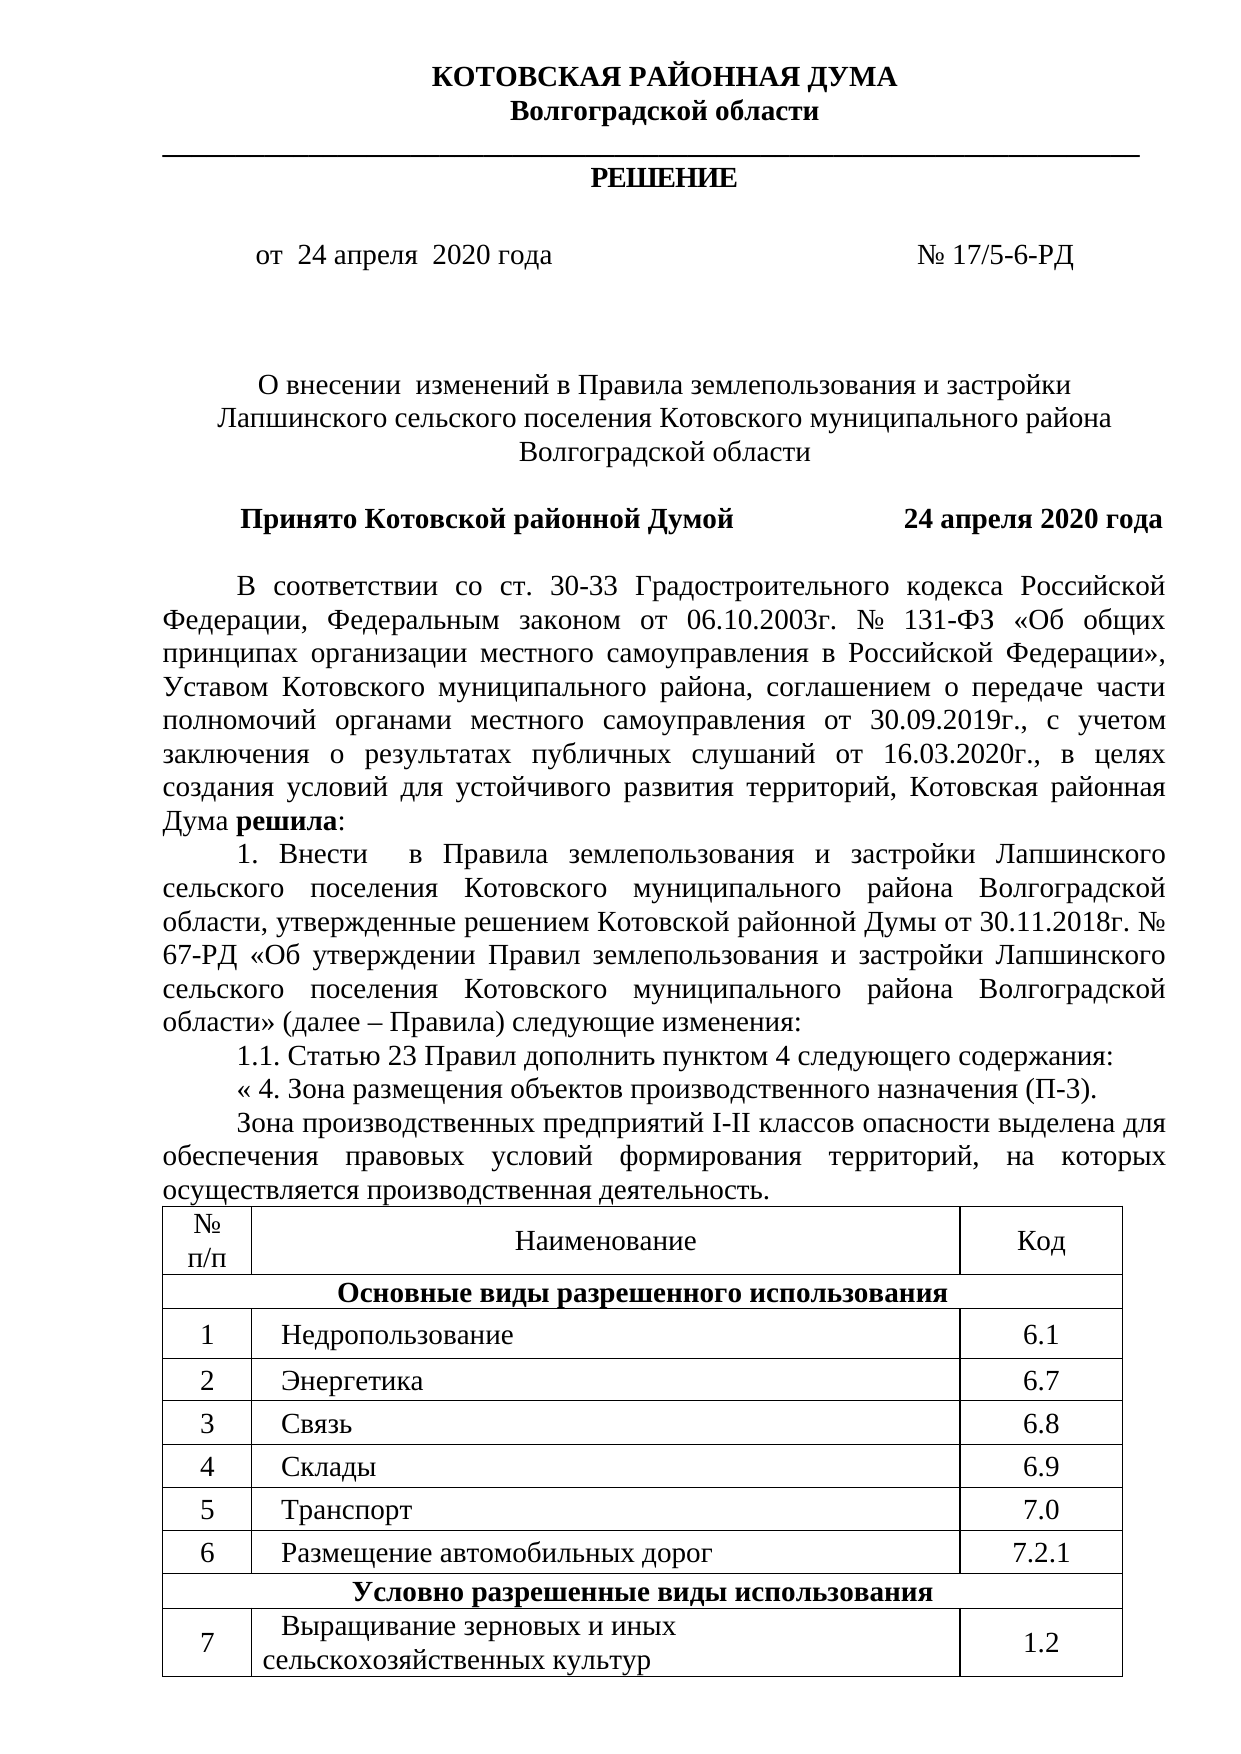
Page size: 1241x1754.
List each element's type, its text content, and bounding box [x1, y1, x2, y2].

table_cell 7.0 [961, 1488, 1122, 1530]
text КОТОВСКАЯ РАЙОННАЯ ДУМА [162, 59, 1167, 93]
table_header Код [961, 1207, 1122, 1274]
table_cell 1.2 [961, 1609, 1122, 1676]
table_cell Транспорт [252, 1488, 959, 1530]
table_cell Склады [252, 1445, 959, 1487]
text Принято Котовской районной Думой 24 апреля 2020 года [162, 501, 1167, 535]
table_cell Основные виды разрешенного использования [163, 1275, 1122, 1308]
title Лапшинского сельского поселения Котовского муниципального района Волгоградской области [162, 401, 1167, 468]
text 1. Внести в Правила землепользования и застройки Лапшинского сельского поселения Котовского муниципального района Волгоградской области, утвержденные решением Котовской районной Думы от 30.11.2018г. № 67-РД «Об утверждении Правил землепользования и застройки Лапшинского сельского поселения Котовского муниципального района Волгоградской области» (далее – Правила) следующие изменения: [162, 837, 1167, 1038]
table_cell 5 [163, 1488, 251, 1530]
table_cell Размещение автомобильных дорог [252, 1531, 959, 1573]
text В соответствии со ст. 30-33 Градостроительного кодекса Российской Федерации, Федеральным законом от 06.10.2003г. № 131-ФЗ «Об общих принципах организации местного самоуправления в Российской Федерации», Уставом Котовского муниципального района, соглашением о передаче части полномочий органами местного самоуправления от 30.09.2019г., с учетом заключения о результатах публичных слушаний от 16.03.2020г., в целях создания условий для устойчивого развития территорий, Котовская районная Дума решила: [162, 568, 1167, 837]
text от 24 апреля 2020 года № 17/5-6-РД [162, 237, 1167, 271]
table_cell 6 [163, 1531, 251, 1573]
table_cell 6.1 [961, 1309, 1122, 1358]
table_cell 4 [163, 1445, 251, 1487]
text « 4. Зона размещения объектов производственного назначения (П-3). [162, 1071, 1167, 1105]
table_cell 1 [163, 1309, 251, 1358]
table_cell 7.2.1 [961, 1531, 1122, 1573]
table_cell 7 [163, 1609, 251, 1676]
table_cell Недропользование [252, 1309, 959, 1358]
text Волгоградской области [162, 93, 1167, 126]
text 1.1. Статью 23 Правил дополнить пунктом 4 следующего содержания: [162, 1038, 1167, 1071]
table_cell Условно разрешенные виды использования [163, 1574, 1122, 1607]
table_cell Энергетика [252, 1359, 959, 1400]
text ___________________________________________________________________ [162, 126, 1167, 160]
text РЕШЕНИЕ [162, 160, 1167, 193]
text Зона производственных предприятий I-II классов опасности выделена для обеспечения правовых условий формирования территорий, на которых осуществляется производственная деятельность. [162, 1105, 1167, 1206]
table_cell 6.9 [961, 1445, 1122, 1487]
table_cell 6.7 [961, 1359, 1122, 1400]
table_header № п/п [163, 1207, 251, 1274]
title О внесении изменений в Правила землепользования и застройки [162, 367, 1167, 401]
table_header Наименование [252, 1207, 959, 1274]
table_cell Связь [252, 1401, 959, 1444]
table_cell 3 [163, 1401, 251, 1444]
table_cell 2 [163, 1359, 251, 1400]
table_cell 6.8 [961, 1401, 1122, 1444]
table_cell Выращивание зерновых и иных сельскохозяйственных культур [252, 1609, 959, 1676]
